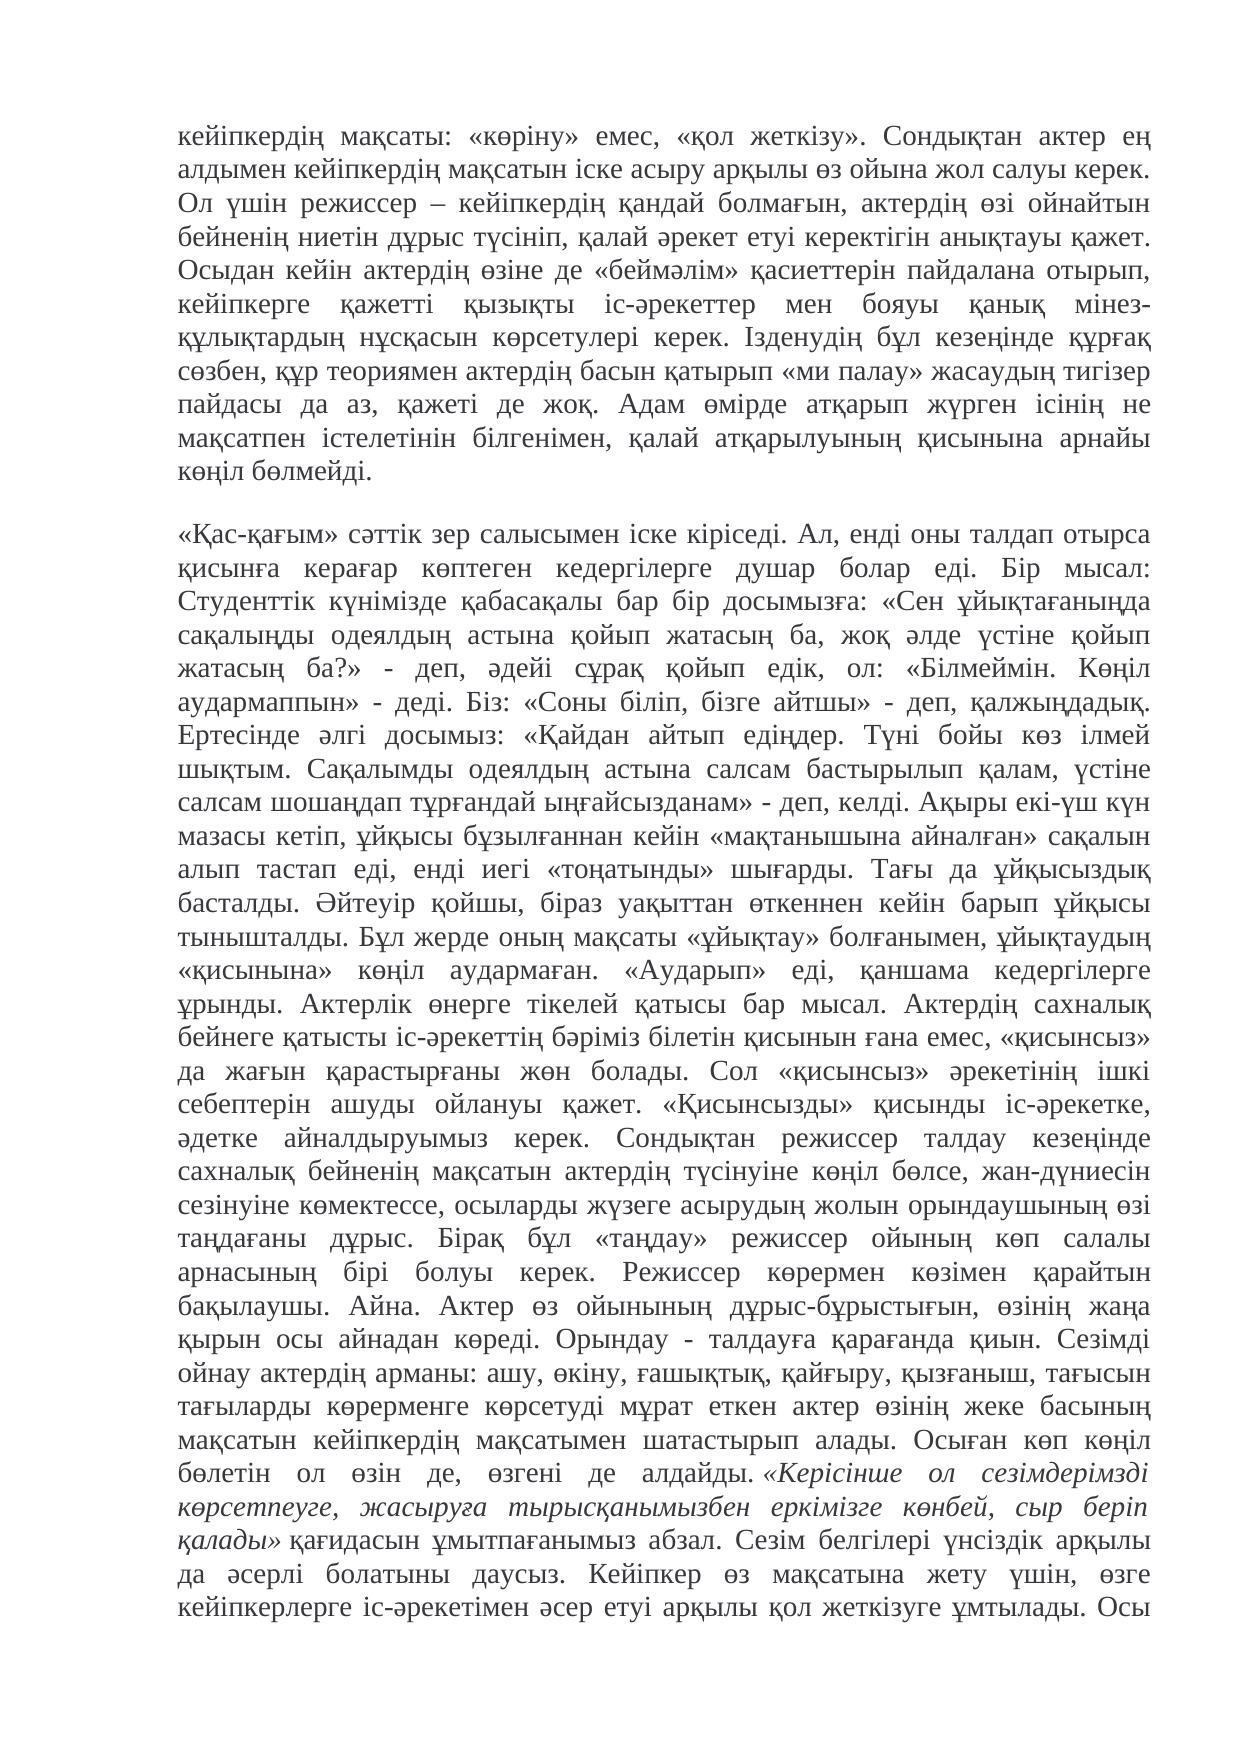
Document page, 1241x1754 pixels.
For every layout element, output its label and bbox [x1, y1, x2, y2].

text [177, 516, 1152, 1623]
text [177, 118, 1152, 487]
